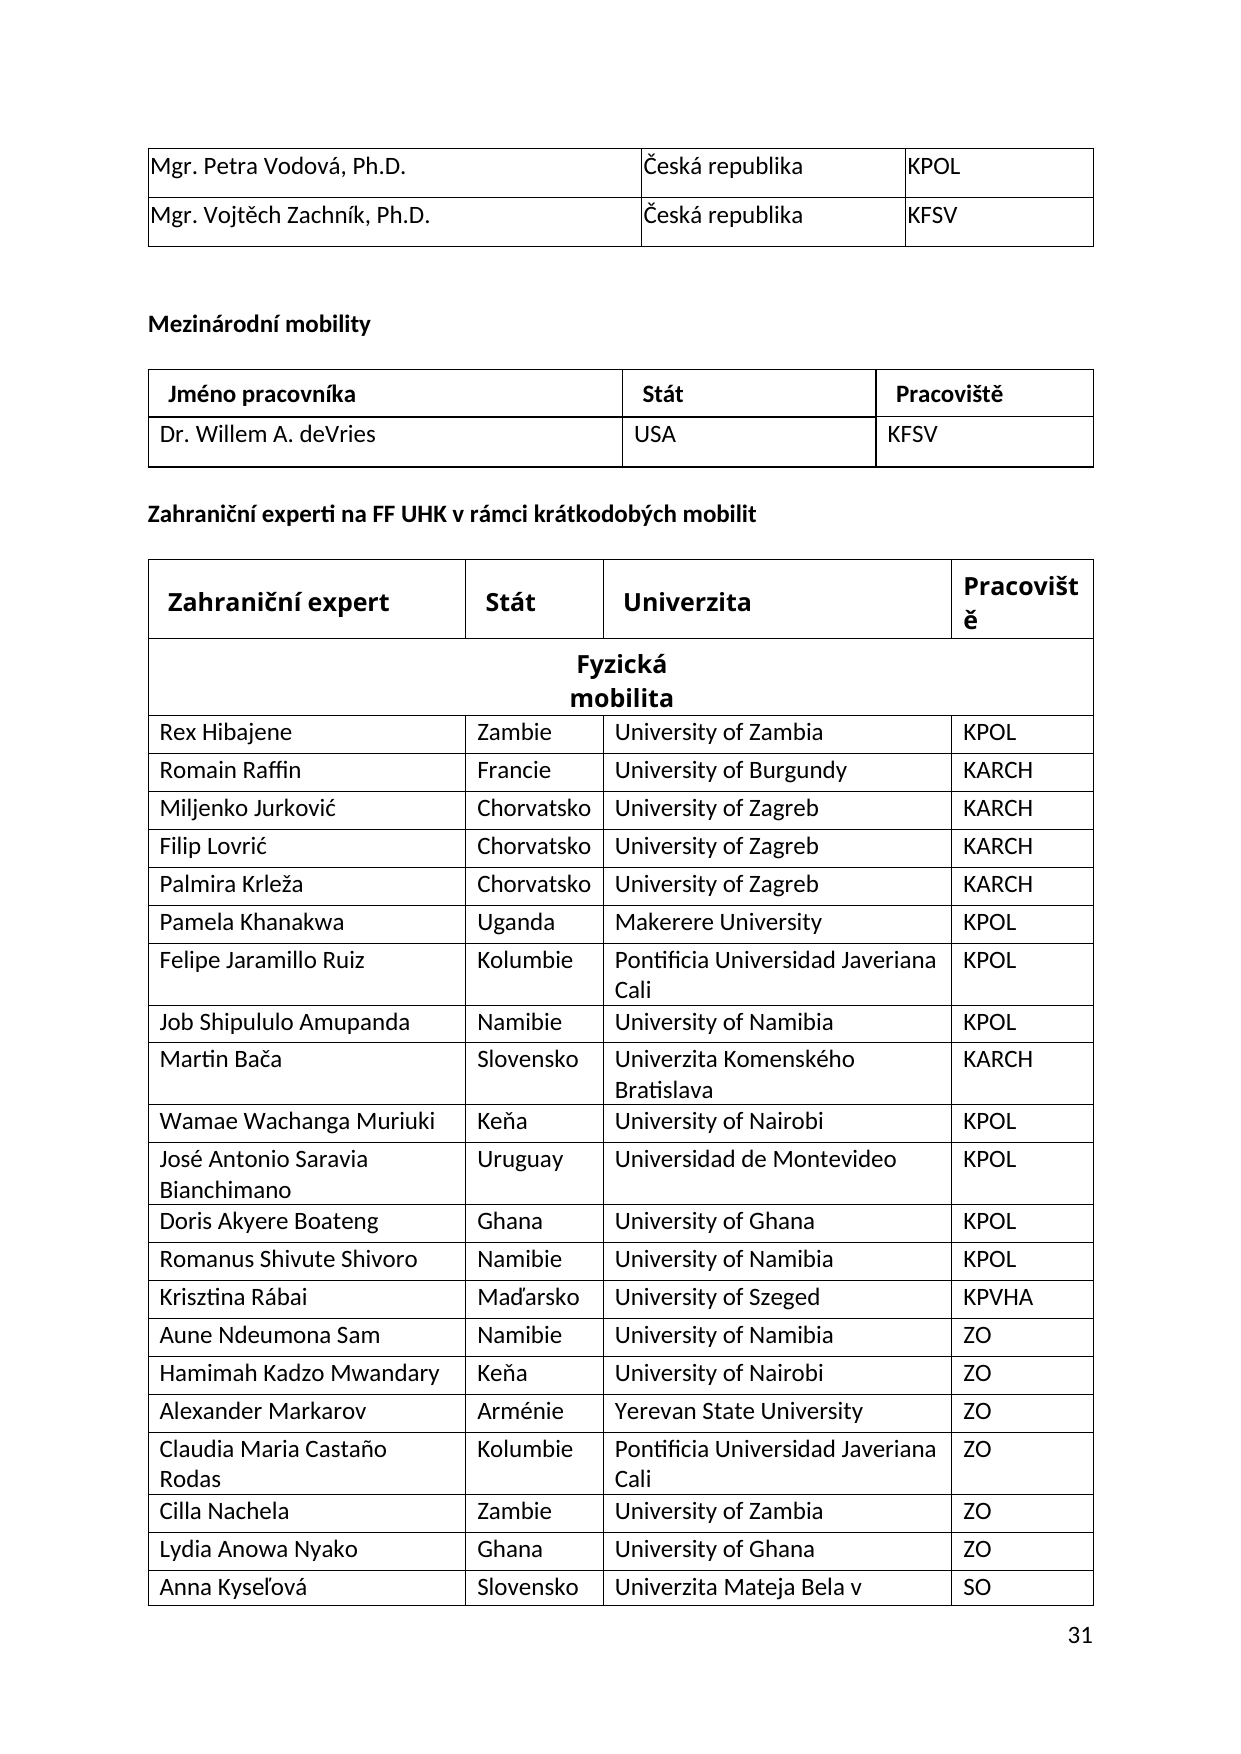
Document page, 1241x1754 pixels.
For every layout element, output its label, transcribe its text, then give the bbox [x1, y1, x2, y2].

table_cell University of Burgundy [604, 754, 951, 791]
table_cell Slovensko [466, 1571, 603, 1605]
table_cell ZO [952, 1433, 1093, 1494]
table_cell University of Namibia [604, 1319, 951, 1356]
table_cell Universidad de Montevideo [604, 1143, 951, 1204]
table_cell Uruguay [466, 1143, 603, 1204]
table_cell Palmira Krleža [149, 868, 465, 905]
table_cell KPOL [952, 1143, 1093, 1204]
table_header Jméno pracovníka [149, 370, 622, 416]
table_cell Ghana [466, 1205, 603, 1242]
table_cell Hamimah Kadzo Mwandary [149, 1357, 465, 1394]
table_cell Slovensko [466, 1043, 603, 1104]
table_cell University of Namibia [604, 1243, 951, 1280]
table_cell University of Szeged [604, 1281, 951, 1318]
text Mezinárodní mobility [148, 308, 1093, 338]
table_header Zahraniční expert [149, 560, 465, 638]
table_cell ZO [952, 1395, 1093, 1432]
table_cell University of Nairobi [604, 1105, 951, 1142]
table_cell KPOL [906, 149, 1093, 197]
table_header Pracoviště [952, 560, 1093, 638]
table_cell USA [623, 418, 875, 466]
table_cell Namibie [466, 1243, 603, 1280]
table_cell Job Shipululo Amupanda [149, 1006, 465, 1042]
table_cell Anna Kyseľová [149, 1571, 465, 1605]
table_cell KPOL [952, 944, 1093, 1005]
table_cell Chorvatsko [466, 792, 603, 829]
table_cell Wamae Wachanga Muriuki [149, 1105, 465, 1142]
table_header Pracoviště [877, 370, 1093, 416]
table_cell Namibie [466, 1006, 603, 1042]
table_cell Lydia Anowa Nyako [149, 1533, 465, 1570]
table_cell Kolumbie [466, 1433, 603, 1494]
table_cell Dr. Willem A. deVries [149, 418, 622, 466]
table_cell University of Ghana [604, 1533, 951, 1570]
table_cell Aune Ndeumona Sam [149, 1319, 465, 1356]
table_cell University of Zagreb [604, 830, 951, 867]
table_cell University of Zagreb [604, 792, 951, 829]
table_cell KPOL [952, 906, 1093, 943]
table_cell Pamela Khanakwa [149, 906, 465, 943]
table_cell ZO [952, 1357, 1093, 1394]
table_header Univerzita [604, 560, 951, 638]
table_cell Felipe Jaramillo Ruiz [149, 944, 465, 1005]
table_cell Pontificia Universidad Javeriana Cali [604, 1433, 951, 1494]
table_cell Mgr. Vojtěch Zachník, Ph.D. [149, 198, 641, 246]
table_cell KPOL [952, 716, 1093, 753]
table_cell KARCH [952, 830, 1093, 867]
table_cell ZO [952, 1495, 1093, 1532]
table_cell Makerere University [604, 906, 951, 943]
table_cell Rex Hibajene [149, 716, 465, 753]
table_cell Cilla Nachela [149, 1495, 465, 1532]
table_cell ZO [952, 1533, 1093, 1570]
table_cell Česká republika [642, 149, 905, 197]
table_cell KARCH [952, 868, 1093, 905]
table_cell University of Nairobi [604, 1357, 951, 1394]
table_cell Ghana [466, 1533, 603, 1570]
table_cell KARCH [952, 754, 1093, 791]
table_header Stát [466, 560, 603, 638]
table_cell Chorvatsko [466, 868, 603, 905]
table_cell Keňa [466, 1105, 603, 1142]
table_cell Alexander Markarov [149, 1395, 465, 1432]
table_cell Maďarsko [466, 1281, 603, 1318]
table_cell Krisztina Rábai [149, 1281, 465, 1318]
table_cell KPOL [952, 1243, 1093, 1280]
table_cell University of Zambia [604, 716, 951, 753]
table_cell Francie [466, 754, 603, 791]
table_cell Chorvatsko [466, 830, 603, 867]
table_cell Česká republika [642, 198, 905, 246]
table_header Stát [623, 370, 875, 416]
table_cell Univerzita Komenského Bratislava [604, 1043, 951, 1104]
table_cell University of Namibia [604, 1006, 951, 1042]
table_cell KPOL [952, 1105, 1093, 1142]
table_cell University of Zambia [604, 1495, 951, 1532]
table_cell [604, 1571, 951, 1605]
table_cell University of Zagreb [604, 868, 951, 905]
table_cell Mgr. Petra Vodová, Ph.D. [149, 149, 641, 197]
table_cell Pontificia Universidad Javeriana Cali [604, 944, 951, 1005]
table_cell Uganda [466, 906, 603, 943]
table_cell KPVHA [952, 1281, 1093, 1318]
table_cell KPOL [952, 1205, 1093, 1242]
table_cell University of Ghana [604, 1205, 951, 1242]
table_cell Martin Bača [149, 1043, 465, 1104]
table_cell ZO [952, 1319, 1093, 1356]
table_cell KARCH [952, 792, 1093, 829]
table_cell Fyzická mobilita [149, 639, 1093, 715]
table_cell Zambie [466, 716, 603, 753]
table_cell Arménie [466, 1395, 603, 1432]
table_cell Yerevan State University [604, 1395, 951, 1432]
table_cell Zambie [466, 1495, 603, 1532]
table_cell Romanus Shivute Shivoro [149, 1243, 465, 1280]
table_cell Kolumbie [466, 944, 603, 1005]
table_cell Romain Raffin [149, 754, 465, 791]
table_cell Filip Lovrić [149, 830, 465, 867]
table_cell Keňa [466, 1357, 603, 1394]
table_cell José Antonio Saravia Bianchimano [149, 1143, 465, 1204]
table_cell KPOL [952, 1006, 1093, 1042]
table_cell KFSV [906, 198, 1093, 246]
text Zahraniční experti na FF UHK v rámci krátkodobých mobilit [148, 498, 1093, 529]
table_cell KFSV [877, 417, 1093, 466]
table_cell SO [952, 1571, 1093, 1605]
table_cell Miljenko Jurković [149, 792, 465, 829]
table_cell Doris Akyere Boateng [149, 1205, 465, 1242]
table_cell KARCH [952, 1043, 1093, 1104]
table_cell Claudia Maria Castaño Rodas [149, 1433, 465, 1494]
table_cell Namibie [466, 1319, 603, 1356]
